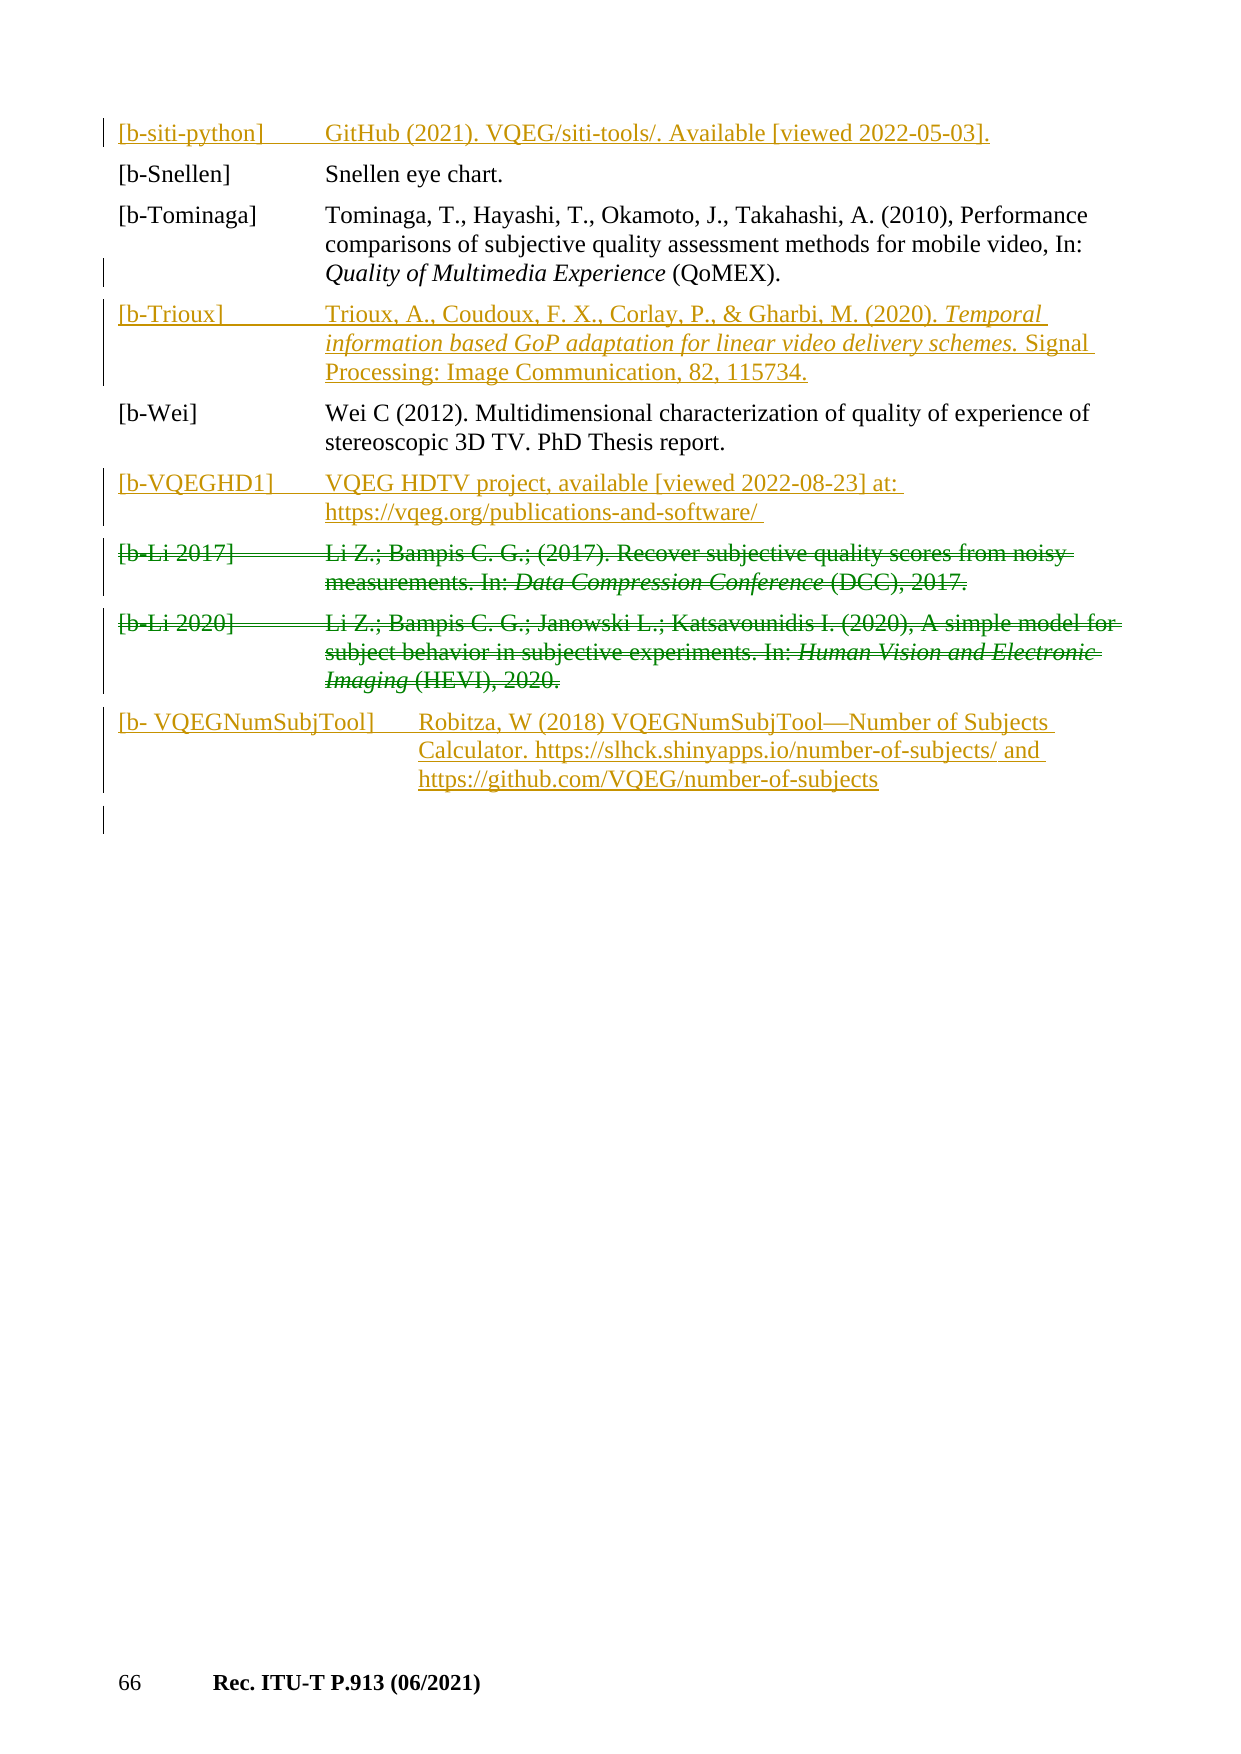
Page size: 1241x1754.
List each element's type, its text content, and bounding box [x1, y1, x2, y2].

text [b-Tominaga] Tominaga, T., Hayashi, T., Okamoto, J., Takahashi, A. (2010), Performance comparisons of subjective quality assessment methods for mobile video, In: Quality of Multimedia Experience (QoMEX). [118, 201, 1122, 287]
text [b-Snellen] Snellen eye chart. [118, 159, 1122, 188]
text [b-Wei] Wei C (2012). Multidimensional characterization of quality of experience of stereoscopic 3D TV. PhD Thesis report. [118, 398, 1122, 456]
